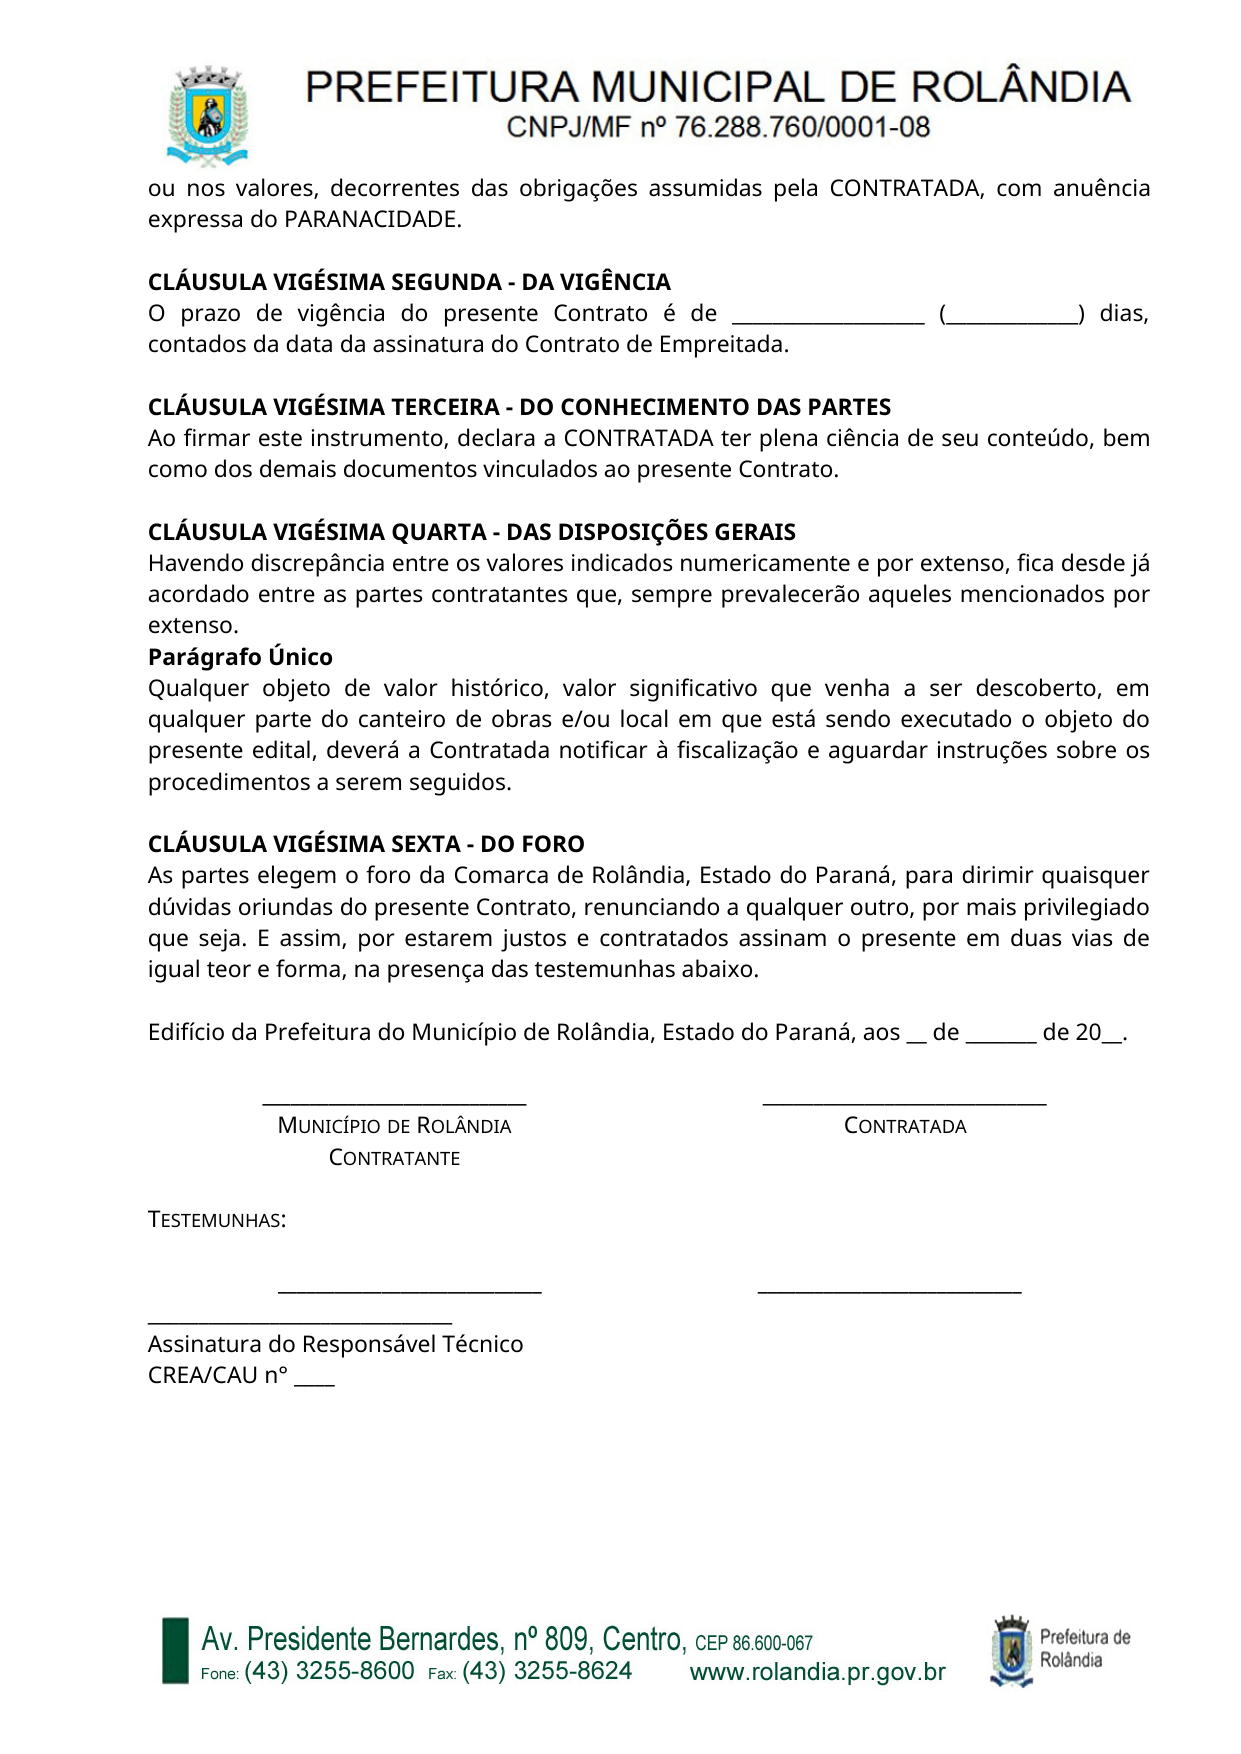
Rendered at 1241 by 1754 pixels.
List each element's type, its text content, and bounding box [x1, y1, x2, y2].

text CLÁUSULA VIGÉSIMA SEGUNDA - DA VIGÊNCIA [148, 265, 1152, 297]
text CLÁUSULA VIGÉSIMA SEXTA - DO FORO [148, 828, 1152, 859]
text ______________________________ [148, 1297, 1152, 1328]
text Havendo discrepância entre os valores indicados numericamente e por extenso, fica desde já acordado entre as partes contratantes que, sempre prevalecerão aqueles mencionados por extenso. [148, 547, 1152, 640]
table_header ____________________________ [170, 1265, 650, 1297]
text CREA/CAU n° ____ [148, 1359, 1152, 1390]
text Testemunhas: [148, 1203, 1152, 1234]
table_header ____________________________ Contratada [650, 1078, 1160, 1172]
picture [147, 1612, 1149, 1695]
picture [162, 58, 1138, 172]
text CLÁUSULA VIGÉSIMA QUARTA - DAS DISPOSIÇÕES GERAIS [148, 515, 1152, 547]
text Qualquer objeto de valor histórico, valor significativo que venha a ser descoberto, em qualquer parte do canteiro de obras e/ou local em que está sendo executado o objeto do presente edital, deverá a Contratada notificar à fiscalização e aguardar instruções sobre os procedimentos a serem seguidos. [148, 672, 1152, 797]
text Parágrafo Único [148, 640, 1152, 672]
text CLÁUSULA VIGÉSIMA TERCEIRA - DO CONHECIMENTO DAS PARTES [148, 390, 1152, 422]
table_header ____________________________ Município de Rolândia Contratante [139, 1078, 650, 1172]
text Assinatura do Responsável Técnico [148, 1328, 1152, 1359]
table_header ____________________________ [650, 1265, 1129, 1297]
text O prazo de vigência do presente Contrato é de ___________________ (_____________) dias, contados da data da assinatura do Contrato de Empreitada. [148, 297, 1152, 359]
text Ao firmar este instrumento, declara a CONTRATADA ter plena ciência de seu conteúdo, bem como dos demais documentos vinculados ao presente Contrato. [148, 422, 1152, 484]
text Edifício da Prefeitura do Município de Rolândia, Estado do Paraná, aos __ de _______ de 20__. [148, 1015, 1152, 1047]
text As partes elegem o foro da Comarca de Rolândia, Estado do Paraná, para dirimir quaisquer dúvidas oriundas do presente Contrato, renunciando a qualquer outro, por mais privilegiado que seja. E assim, por estarem justos e contratados assinam o presente em duas vias de igual teor e forma, na presença das testemunhas abaixo. [148, 859, 1152, 984]
